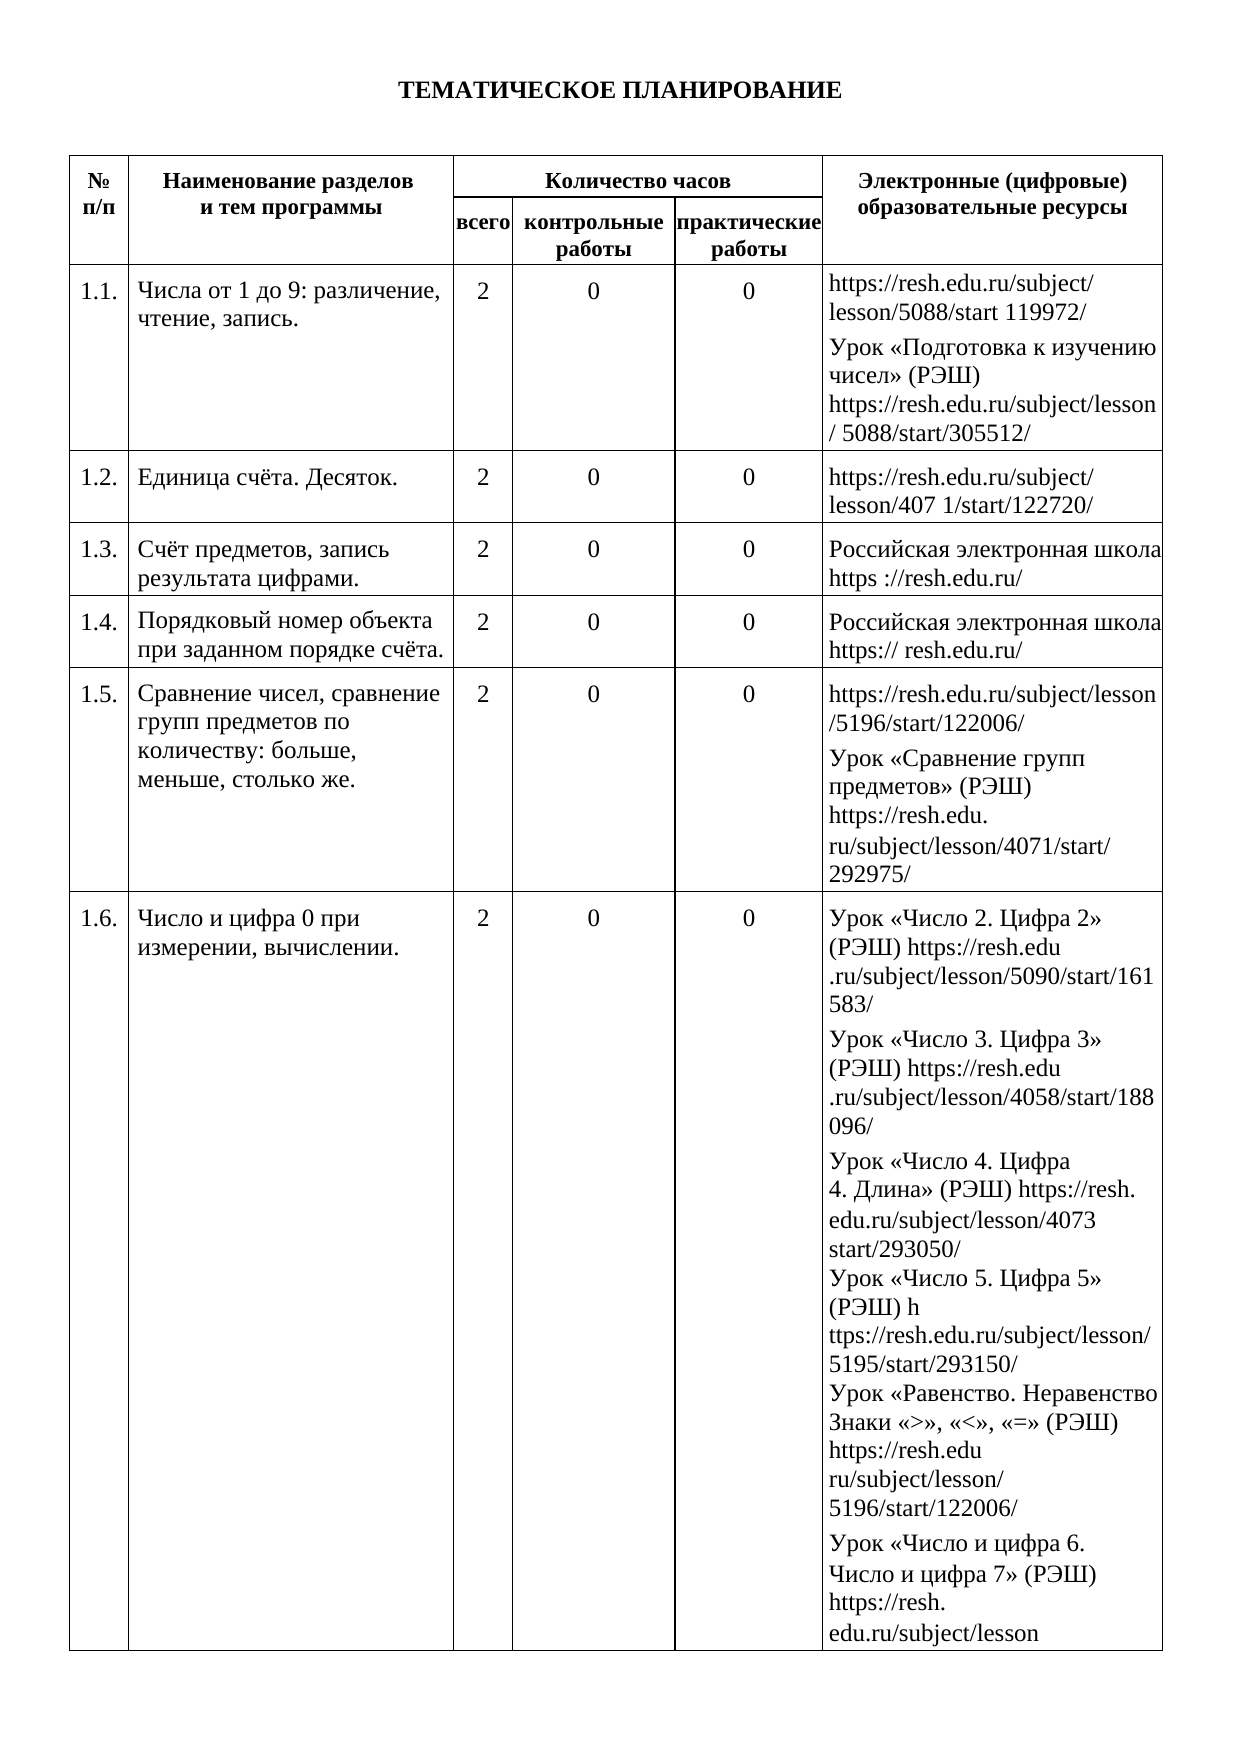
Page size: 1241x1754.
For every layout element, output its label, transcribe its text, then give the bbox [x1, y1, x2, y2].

table_cell https://resh.edu.ru/subject/lesson/407 1/start/122720/ [823, 451, 1162, 522]
table_cell 2 [454, 523, 512, 594]
table_cell 0 [676, 668, 822, 891]
table_cell 2 [454, 596, 512, 667]
table_cell контрольные работы [513, 198, 674, 264]
table_cell 0 [676, 523, 822, 594]
table_header Электронные (цифровые) образовательные ресурсы [823, 156, 1162, 264]
table_header № п/п [70, 156, 128, 264]
table_cell 1.6. [70, 892, 128, 1650]
table_cell Российская электронная школа https ://resh.edu.ru/ [823, 523, 1162, 594]
table_cell практические работы [676, 198, 822, 264]
table_cell Сравнение чисел, сравнение групп предметов по количеству: больше, меньше, столько же. [129, 668, 453, 891]
table_cell 0 [676, 265, 822, 450]
table_cell Российская электронная школа https:// resh.edu.ru/ [823, 596, 1162, 667]
table_header Количество часов [454, 156, 822, 196]
table_cell Счёт предметов, запись результата цифрами. [129, 523, 453, 594]
table_cell https://resh.edu.ru/subject/lesson/5088/start 119972/ Урок «Подготовка к изучению чисел» (РЭШ) https://resh.edu.ru/subject/lesson/ 5088/start/305512/ [823, 265, 1162, 450]
table_cell 2 [454, 892, 512, 1650]
table_cell 0 [513, 523, 674, 594]
table_cell 0 [513, 265, 674, 450]
table_cell 2 [454, 265, 512, 450]
table_cell Числа от 1 до 9: различение, чтение, запись. [129, 265, 453, 450]
text ТЕМАТИЧЕСКОЕ ПЛАНИРОВАНИЕ [75, 75, 1165, 104]
table_cell 0 [513, 892, 674, 1650]
table_cell 0 [513, 668, 674, 891]
table_cell 0 [676, 451, 822, 522]
table_cell 0 [676, 892, 822, 1650]
table_cell всего [454, 198, 512, 264]
table_cell 2 [454, 668, 512, 891]
table_cell 0 [676, 596, 822, 667]
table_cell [129, 892, 453, 1650]
table_cell 1.5. [70, 668, 128, 891]
table_cell 1.1. [70, 265, 128, 450]
table_cell 1.2. [70, 451, 128, 522]
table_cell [823, 892, 1162, 1650]
table_cell Порядковый номер объекта при заданном порядке счёта. [129, 596, 453, 667]
table_cell 1.3. [70, 523, 128, 594]
table_cell 0 [513, 596, 674, 667]
table_cell 1.4. [70, 596, 128, 667]
table_cell 0 [513, 451, 674, 522]
table_cell 2 [454, 451, 512, 522]
table_cell https://resh.edu.ru/subject/lesson /5196/start/122006/ Урок «Сравнение групп предметов» (РЭШ) https://resh.edu. ru/subject/lesson/4071/start/292975/ [823, 668, 1162, 891]
table_cell Единица счёта. Десяток. [129, 451, 453, 522]
table_header Наименование разделов и тем программы [129, 156, 453, 264]
